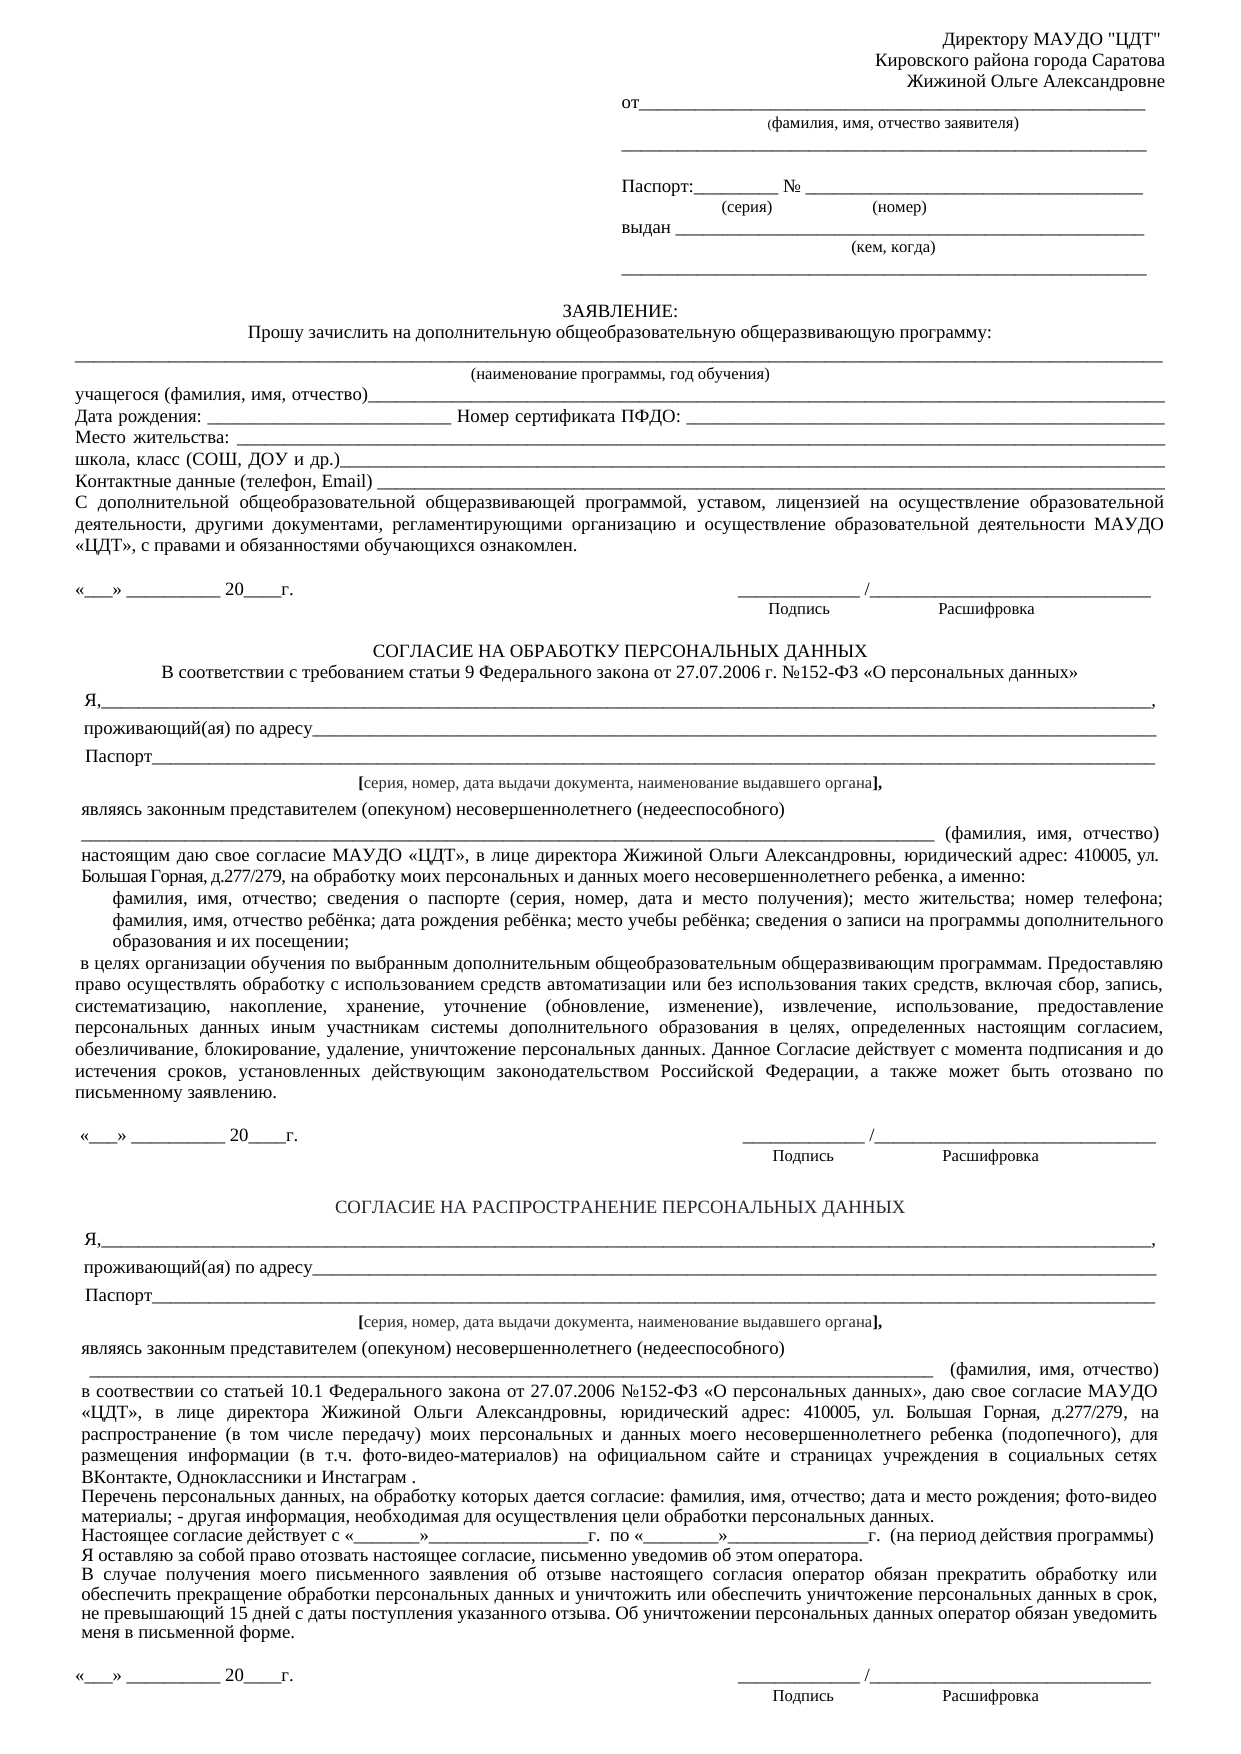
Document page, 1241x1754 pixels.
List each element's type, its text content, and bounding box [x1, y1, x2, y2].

text В соответствии с требованием статьи 9 Федерального закона от 27.07.2006 г. №152-ФЗ «О персональных данных» Я,________________________________________________________________________________________________________________, проживающий(ая) по адресу__________________________________________________________________________________________ Паспорт___________________________________________________________________________________________________________ [серия, номер, дата выдачи документа, наименование выдавшего органа], [81, 661, 1159, 792]
text Директору МАУДО "ЦДТ" Кировского района города Саратова Жижиной Ольге Александровне [725, 29, 1165, 91]
text (наименование программы, год обучения) [75, 364, 1165, 383]
text фамилия, имя, отчество; сведения о паспорте (серия, номер, дата и место получения); место жительства; номер телефона; фамилия, имя, отчество ребёнка; дата рождения ребёнка; место учебы ребёнка; сведения о записи на программы дополнительного образования и их посещении; [112, 887, 1165, 952]
text Перечень персональных данных, на обработку которых дается согласие: фамилия, имя, отчество; дата и место рождения; фото-видео материалы; - другая информация, необходимая для осуществления цели обработки персональных данных. [81, 1487, 1159, 1526]
text Прошу зачислить на дополнительную общеобразовательную общеразвивающую программу: [75, 321, 1165, 343]
text Подпись Расшифровка [75, 1685, 1165, 1704]
text ___________________________________________________________________________________________ (фамилия, имя, отчество) настоящим даю свое согласие МАУДО «ЦДТ», в лице директора Жижиной Ольги Александровны, юридический адрес: 410005, ул. Большая Горная, д.277/279, на обработку моих персональных и данных моего несовершеннолетнего ребенка, а именно: [81, 822, 1159, 887]
text Паспорт:_________ № ____________________________________ [621, 175, 1165, 196]
text (фамилия, имя, отчество заявителя) [621, 113, 1165, 132]
text (кем, когда) [621, 237, 1165, 256]
text __________________________________________________________________________________________ (фамилия, имя, отчество) в соотвествии со статьей 10.1 Федерального закона от 27.07.2006 №152-ФЗ «О персональных данных», даю свое согласие МАУДО «ЦДТ», в лице директора Жижиной Ольги Александровны, юридический адрес: 410005, ул. Большая Горная, д.277/279, на распространение (в том числе передачу) моих персональных и данных моего несовершеннолетнего ребенка (подопечного), для размещения информации (в т.ч. фото-видео-материалов) на официальном сайте и страницах учреждения в социальных сетях ВКонтакте, Одноклассники и Инстаграм . [81, 1358, 1159, 1487]
text являясь законным представителем (опекуном) несовершеннолетнего (недееспособного) [81, 797, 1159, 819]
text в целях организации обучения по выбранным дополнительным общеобразовательным общеразвивающим программам. Предоставляю право осуществлять обработку с использованием средств автоматизации или без использования таких средств, включая сбор, запись, систематизацию, накопление, хранение, уточнение (обновление, изменение), извлечение, использование, предоставление персональных данных иным участникам системы дополнительного образования в целях, определенных настоящим согласием, обезличивание, блокирование, удаление, уничтожение персональных данных. Данное Согласие действует с момента подписания и до истечения сроков, установленных действующим законодательством Российской Федерации, а также может быть отозвано по письменному заявлению. [75, 952, 1165, 1103]
text СОГЛАСИЕ НА ОБРАБОТКУ ПЕРСОНАЛЬНЫХ ДАННЫХ [75, 640, 1165, 661]
text ЗАЯВЛЕНИЕ: [75, 299, 1165, 321]
text ____________________________________________________________________________________________________________________ [75, 343, 1165, 364]
text «___» __________ 20____г. _____________ /______________________________ [75, 1124, 1165, 1146]
text Подпись Расшифровка [75, 1146, 1165, 1165]
text В случае получения моего письменного заявления об отзыве настоящего согласия оператор обязан прекратить обработку или обеспечить прекращение обработки персональных данных и уничтожить или обеспечить уничтожение персональных данных в срок, не превышающий 15 дней с даты поступления указанного отзыва. Об уничтожении персональных данных оператор обязан уведомить меня в письменной форме. [81, 1565, 1159, 1643]
text Подпись Расшифровка [75, 599, 1165, 618]
text выдан __________________________________________________ [621, 216, 1165, 237]
text ________________________________________________________ [621, 132, 1165, 153]
text от______________________________________________________ [621, 91, 1165, 113]
text Настоящее согласие действует с «_______»_________________г. по «________»_______________г. (на период действия программы) [81, 1526, 1159, 1546]
text ________________________________________________________ [621, 256, 1165, 278]
text «___» __________ 20____г. _____________ /______________________________ [75, 1664, 1165, 1685]
text «___» __________ 20____г. _____________ /______________________________ [75, 577, 1165, 599]
text учащегося (фамилия, имя, отчество)_____________________________________________________________________________________ Дата рождения: __________________________ Номер сертификата ПФДО: ___________________________________________________ Место жительства: ___________________________________________________________________________________________________ школа, класс (СОШ, ДОУ и др.)________________________________________________________________________________________ Контактные данные (телефон, Email) ____________________________________________________________________________________ С дополнительной общеобразовательной общеразвивающей программой, уставом, лицензией на осуществление образовательной деятельности, другими документами, регламентирующими организацию и осуществление образовательной деятельности МАУДО «ЦДТ», с правами и обязанностями обучающихся ознакомлен. [75, 383, 1165, 556]
subtitle Согласие на распространение персональных данных [75, 1198, 1165, 1217]
text Я,________________________________________________________________________________________________________________, проживающий(ая) по адресу__________________________________________________________________________________________ Паспорт___________________________________________________________________________________________________________ [серия, номер, дата выдачи документа, наименование выдавшего органа], [81, 1228, 1159, 1331]
text Я оставляю за собой право отозвать настоящее согласие, письменно уведомив об этом оператора. [81, 1546, 1159, 1565]
text (серия) (номер) [621, 196, 1165, 216]
text являясь законным представителем (опекуном) несовершеннолетнего (недееспособного) [81, 1337, 1159, 1358]
